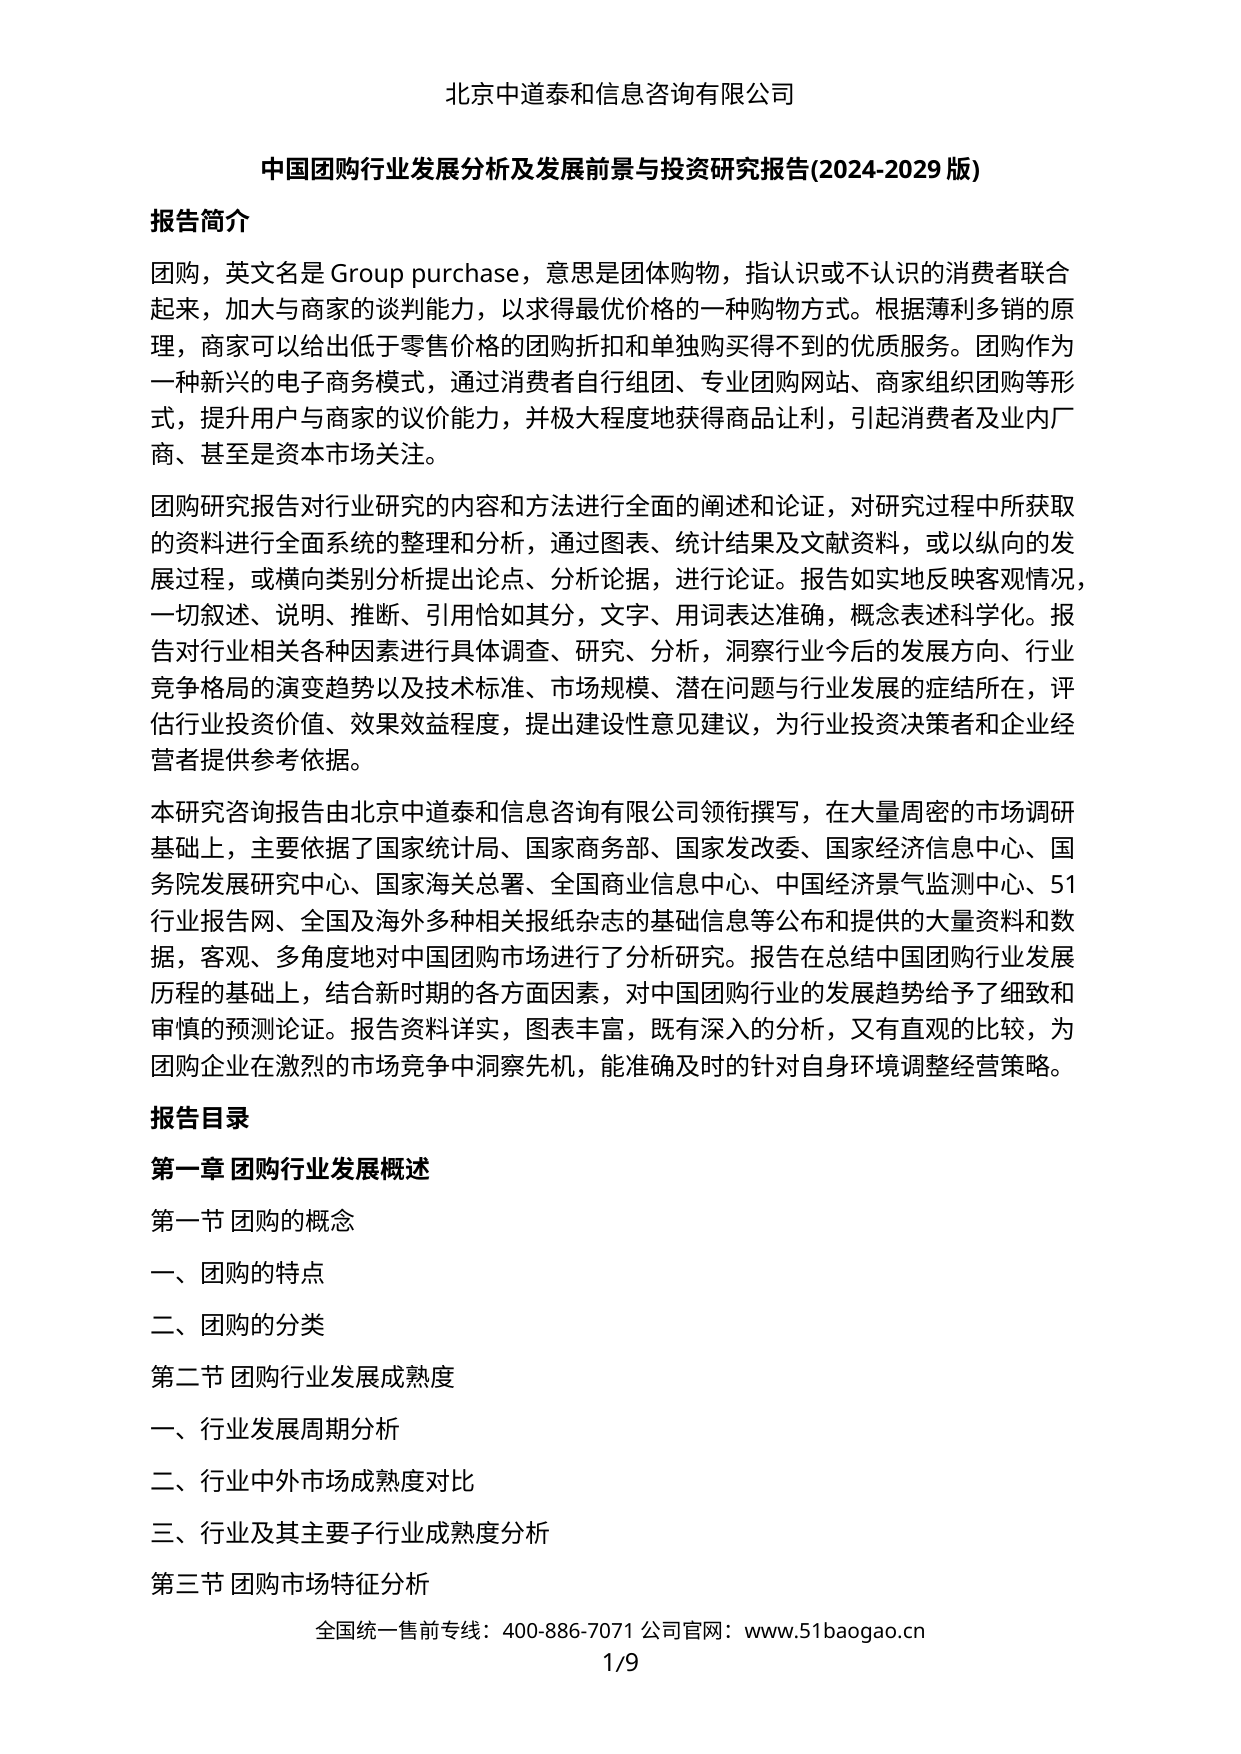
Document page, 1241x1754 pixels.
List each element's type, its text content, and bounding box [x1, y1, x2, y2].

text 报告目录 [150, 1098, 1090, 1134]
text 一、行业发展周期分析 [150, 1409, 1090, 1446]
text 二、团购的分类 [150, 1306, 1090, 1342]
text 报告简介 [150, 202, 1090, 238]
text 团购，英文名是Group purchase，意思是团体购物，指认识或不认识的消费者联合起来，加大与商家的谈判能力，以求得最优价格的一种购物方式。根据薄利多销的原理，商家可以给出低于零售价格的团购折扣和单独购买得不到的优质服务。团购作为一种新兴的电子商务模式，通过消费者自行组团、专业团购网站、商家组织团购等形式，提升用户与商家的议价能力，并极大程度地获得商品让利，引起消费者及业内厂商、甚至是资本市场关注。 [150, 254, 1090, 471]
text 二、行业中外市场成熟度对比 [150, 1461, 1090, 1497]
text 三、行业及其主要子行业成熟度分析 [150, 1513, 1090, 1549]
text 本研究咨询报告由北京中道泰和信息咨询有限公司领衔撰写，在大量周密的市场调研基础上，主要依据了国家统计局、国家商务部、国家发改委、国家经济信息中心、国务院发展研究中心、国家海关总署、全国商业信息中心、中国经济景气监测中心、51行业报告网、全国及海外多种相关报纸杂志的基础信息等公布和提供的大量资料和数据，客观、多角度地对中国团购市场进行了分析研究。报告在总结中国团购行业发展历程的基础上，结合新时期的各方面因素，对中国团购行业的发展趋势给予了细致和审慎的预测论证。报告资料详实，图表丰富，既有深入的分析，又有直观的比较，为团购企业在激烈的市场竞争中洞察先机，能准确及时的针对自身环境调整经营策略。 [150, 792, 1090, 1082]
text 第三节 团购市场特征分析 [150, 1565, 1090, 1601]
text 第一章 团购行业发展概述 [150, 1150, 1090, 1186]
text 团购研究报告对行业研究的内容和方法进行全面的阐述和论证，对研究过程中所获取的资料进行全面系统的整理和分析，通过图表、统计结果及文献资料，或以纵向的发展过程，或横向类别分析提出论点、分析论据，进行论证。报告如实地反映客观情况，一切叙述、说明、推断、引用恰如其分，文字、用词表达准确，概念表述科学化。报告对行业相关各种因素进行具体调查、研究、分析，洞察行业今后的发展方向、行业竞争格局的演变趋势以及技术标准、市场规模、潜在问题与行业发展的症结所在，评估行业投资价值、效果效益程度，提出建设性意见建议，为行业投资决策者和企业经营者提供参考依据。 [150, 487, 1090, 777]
text 一、团购的特点 [150, 1254, 1090, 1290]
text 第二节 团购行业发展成熟度 [150, 1357, 1090, 1394]
text 中国团购行业发展分析及发展前景与投资研究报告(2024-2029版) [150, 150, 1090, 186]
text 第一节 团购的概念 [150, 1202, 1090, 1238]
